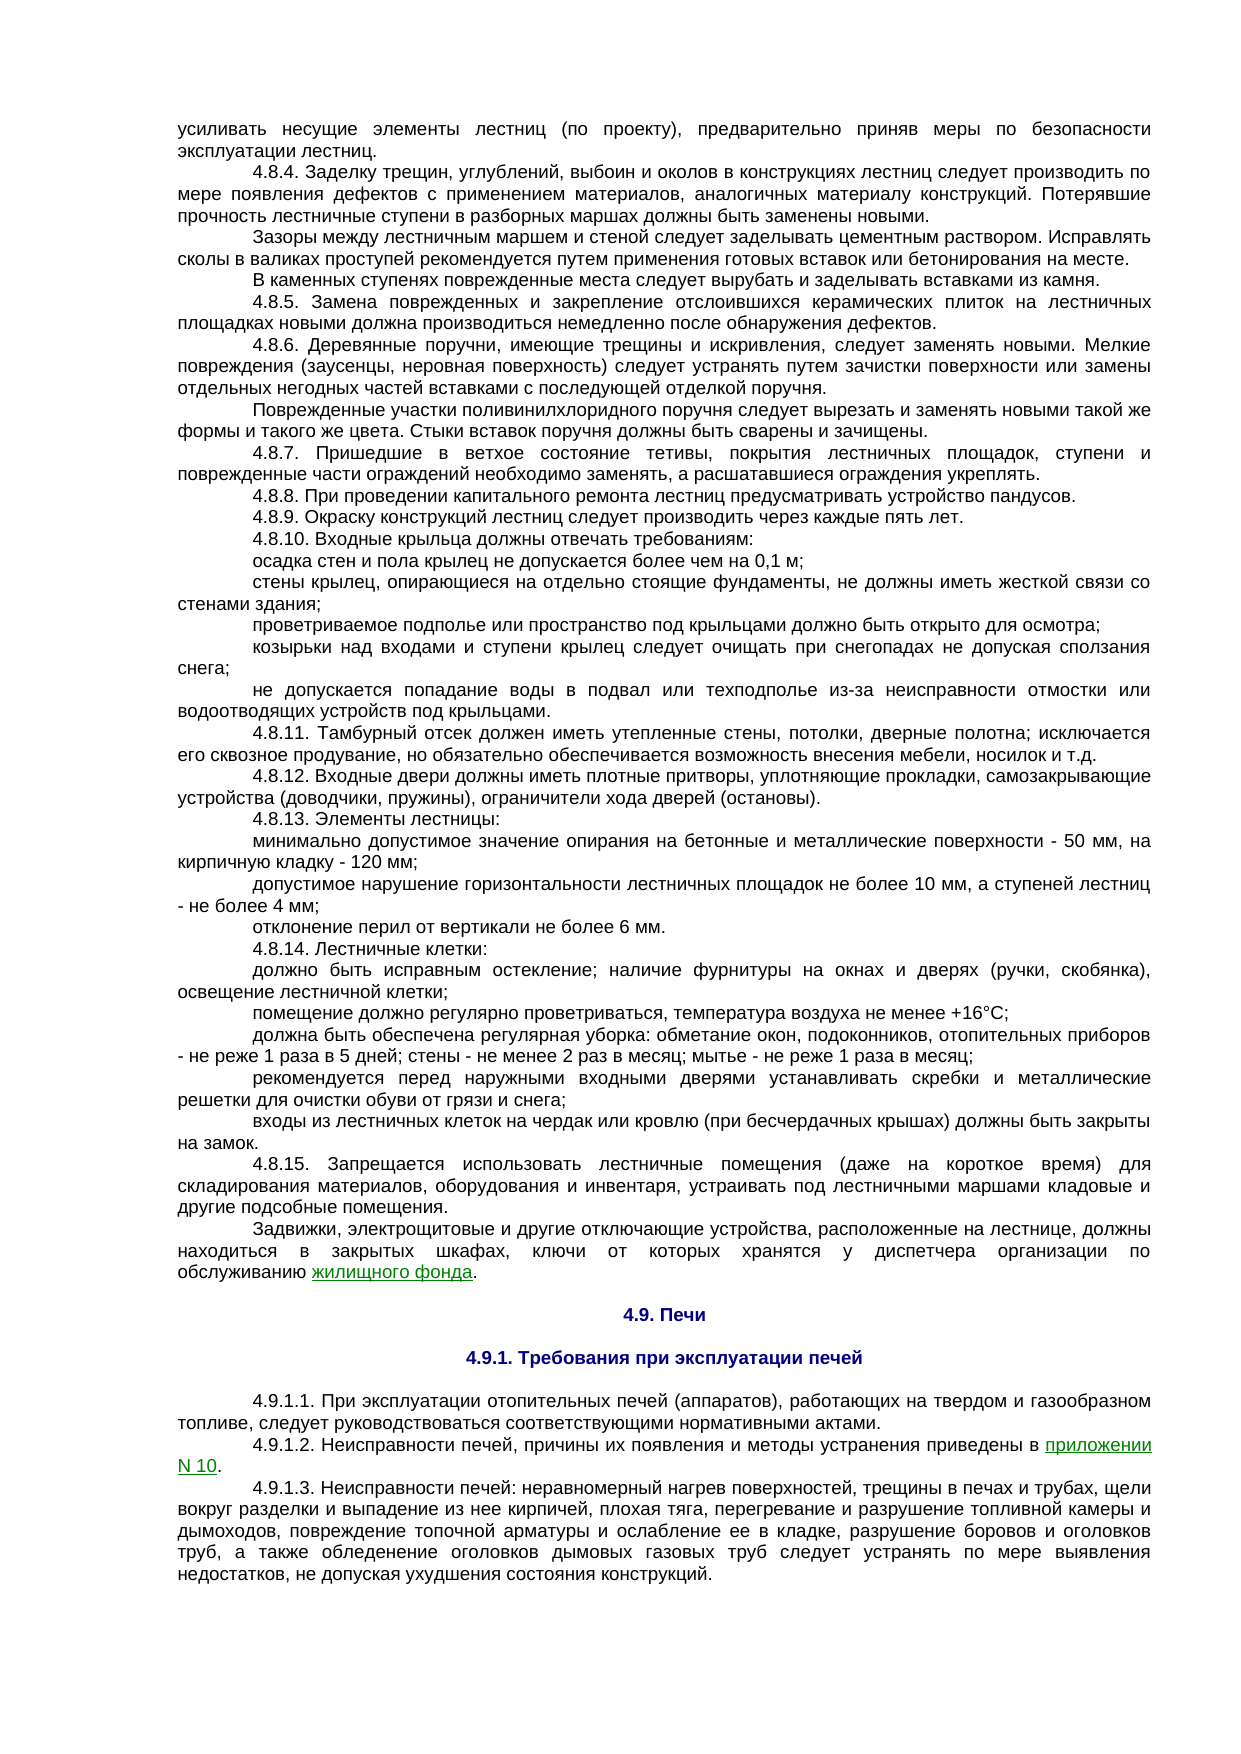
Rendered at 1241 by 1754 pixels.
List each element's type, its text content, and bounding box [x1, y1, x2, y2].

text 4.9.1.3. Неисправности печей: неравномерный нагрев поверхностей, трещины в печах и трубах, щели вокруг разделки и выпадение из нее кирпичей, плохая тяга, перегревание и разрушение топливной камеры и дымоходов, повреждение топочной арматуры и ослабление ее в кладке, разрушение боровов и оголовков труб, а также обледенение оголовков дымовых газовых труб следует устранять по мере выявления недостатков, не допуская ухудшения состояния конструкций. [177, 1477, 1152, 1584]
text Задвижки, электрощитовые и другие отключающие устройства, расположенные на лестнице, должны находиться в закрытых шкафах, ключи от которых хранятся у диспетчера организации по обслуживанию жилищного фонда. [177, 1218, 1152, 1282]
text допустимое нарушение горизонтальности лестничных площадок не более 10 мм, а ступеней лестниц - не более 4 мм; [177, 873, 1152, 916]
text 4.9.1. Требования при эксплуатации печей [177, 1347, 1152, 1369]
text 4.8.14. Лестничные клетки: [177, 937, 1152, 959]
text 4.8.5. Замена поврежденных и закрепление отслоившихся керамических плиток на лестничных площадках новыми должна производиться немедленно после обнаружения дефектов. [177, 291, 1152, 334]
text должно быть исправным остекление; наличие фурнитуры на окнах и дверях (ручки, скобянка), освещение лестничной клетки; [177, 959, 1152, 1002]
text минимально допустимое значение опирания на бетонные и металлические поверхности - 50 мм, на кирпичную кладку - 120 мм; [177, 830, 1152, 873]
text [177, 118, 1152, 161]
text проветриваемое подполье или пространство под крыльцами должно быть открыто для осмотра; [177, 614, 1152, 636]
text должна быть обеспечена регулярная уборка: обметание окон, подоконников, отопительных приборов - не реже 1 раза в 5 дней; стены - не менее 2 раз в месяц; мытье - не реже 1 раза в месяц; [177, 1024, 1152, 1067]
text 4.8.9. Окраску конструкций лестниц следует производить через каждые пять лет. [177, 506, 1152, 528]
text В каменных ступенях поврежденные места следует вырубать и заделывать вставками из камня. [177, 269, 1152, 291]
text 4.8.12. Входные двери должны иметь плотные притворы, уплотняющие прокладки, самозакрывающие устройства (доводчики, пружины), ограничители хода дверей (остановы). [177, 765, 1152, 808]
text стены крылец, опирающиеся на отдельно стоящие фундаменты, не должны иметь жесткой связи со стенами здания; [177, 571, 1152, 614]
text входы из лестничных клеток на чердак или кровлю (при бесчердачных крышах) должны быть закрыты на замок. [177, 1110, 1152, 1153]
text осадка стен и пола крылец не допускается более чем на 0,1 м; [177, 549, 1152, 571]
text 4.8.11. Тамбурный отсек должен иметь утепленные стены, потолки, дверные полотна; исключается его сквозное продувание, но обязательно обеспечивается возможность внесения мебели, носилок и т.д. [177, 722, 1152, 765]
text 4.9.1.1. При эксплуатации отопительных печей (аппаратов), работающих на твердом и газообразном топливе, следует руководствоваться соответствующими нормативными актами. [177, 1390, 1152, 1433]
text отклонение перил от вертикали не более 6 мм. [177, 916, 1152, 937]
text помещение должно регулярно проветриваться, температура воздуха не менее +16°С; [177, 1002, 1152, 1024]
text рекомендуется перед наружными входными дверями устанавливать скребки и металлические решетки для очистки обуви от грязи и снега; [177, 1067, 1152, 1110]
text 4.8.4. Заделку трещин, углублений, выбоин и околов в конструкциях лестниц следует производить по мере появления дефектов с применением материалов, аналогичных материалу конструкций. Потерявшие прочность лестничные ступени в разборных маршах должны быть заменены новыми. [177, 161, 1152, 226]
text 4.9. Печи [177, 1304, 1152, 1326]
text 4.9.1.2. Неисправности печей, причины их появления и методы устранения приведены в приложении N 10. [177, 1433, 1152, 1477]
text 4.8.15. Запрещается использовать лестничные помещения (даже на короткое время) для складирования материалов, оборудования и инвентаря, устраивать под лестничными маршами кладовые и другие подсобные помещения. [177, 1153, 1152, 1218]
text 4.8.7. Пришедшие в ветхое состояние тетивы, покрытия лестничных площадок, ступени и поврежденные части ограждений необходимо заменять, а расшатавшиеся ограждения укреплять. [177, 442, 1152, 485]
text 4.8.10. Входные крыльца должны отвечать требованиям: [177, 528, 1152, 549]
text козырьки над входами и ступени крылец следует очищать при снегопадах не допуская сползания снега; [177, 636, 1152, 679]
text не допускается попадание воды в подвал или техподполье из-за неисправности отмостки или водоотводящих устройств под крыльцами. [177, 679, 1152, 722]
text 4.8.8. При проведении капитального ремонта лестниц предусматривать устройство пандусов. [177, 485, 1152, 506]
text 4.8.6. Деревянные поручни, имеющие трещины и искривления, следует заменять новыми. Мелкие повреждения (заусенцы, неровная поверхность) следует устранять путем зачистки поверхности или замены отдельных негодных частей вставками с последующей отделкой поручня. [177, 334, 1152, 398]
text 4.8.13. Элементы лестницы: [177, 808, 1152, 830]
text Поврежденные участки поливинилхлоридного поручня следует вырезать и заменять новыми такой же формы и такого же цвета. Стыки вставок поручня должны быть сварены и зачищены. [177, 398, 1152, 442]
text Зазоры между лестничным маршем и стеной следует заделывать цементным раствором. Исправлять сколы в валиках проступей рекомендуется путем применения готовых вставок или бетонирования на месте. [177, 226, 1152, 269]
